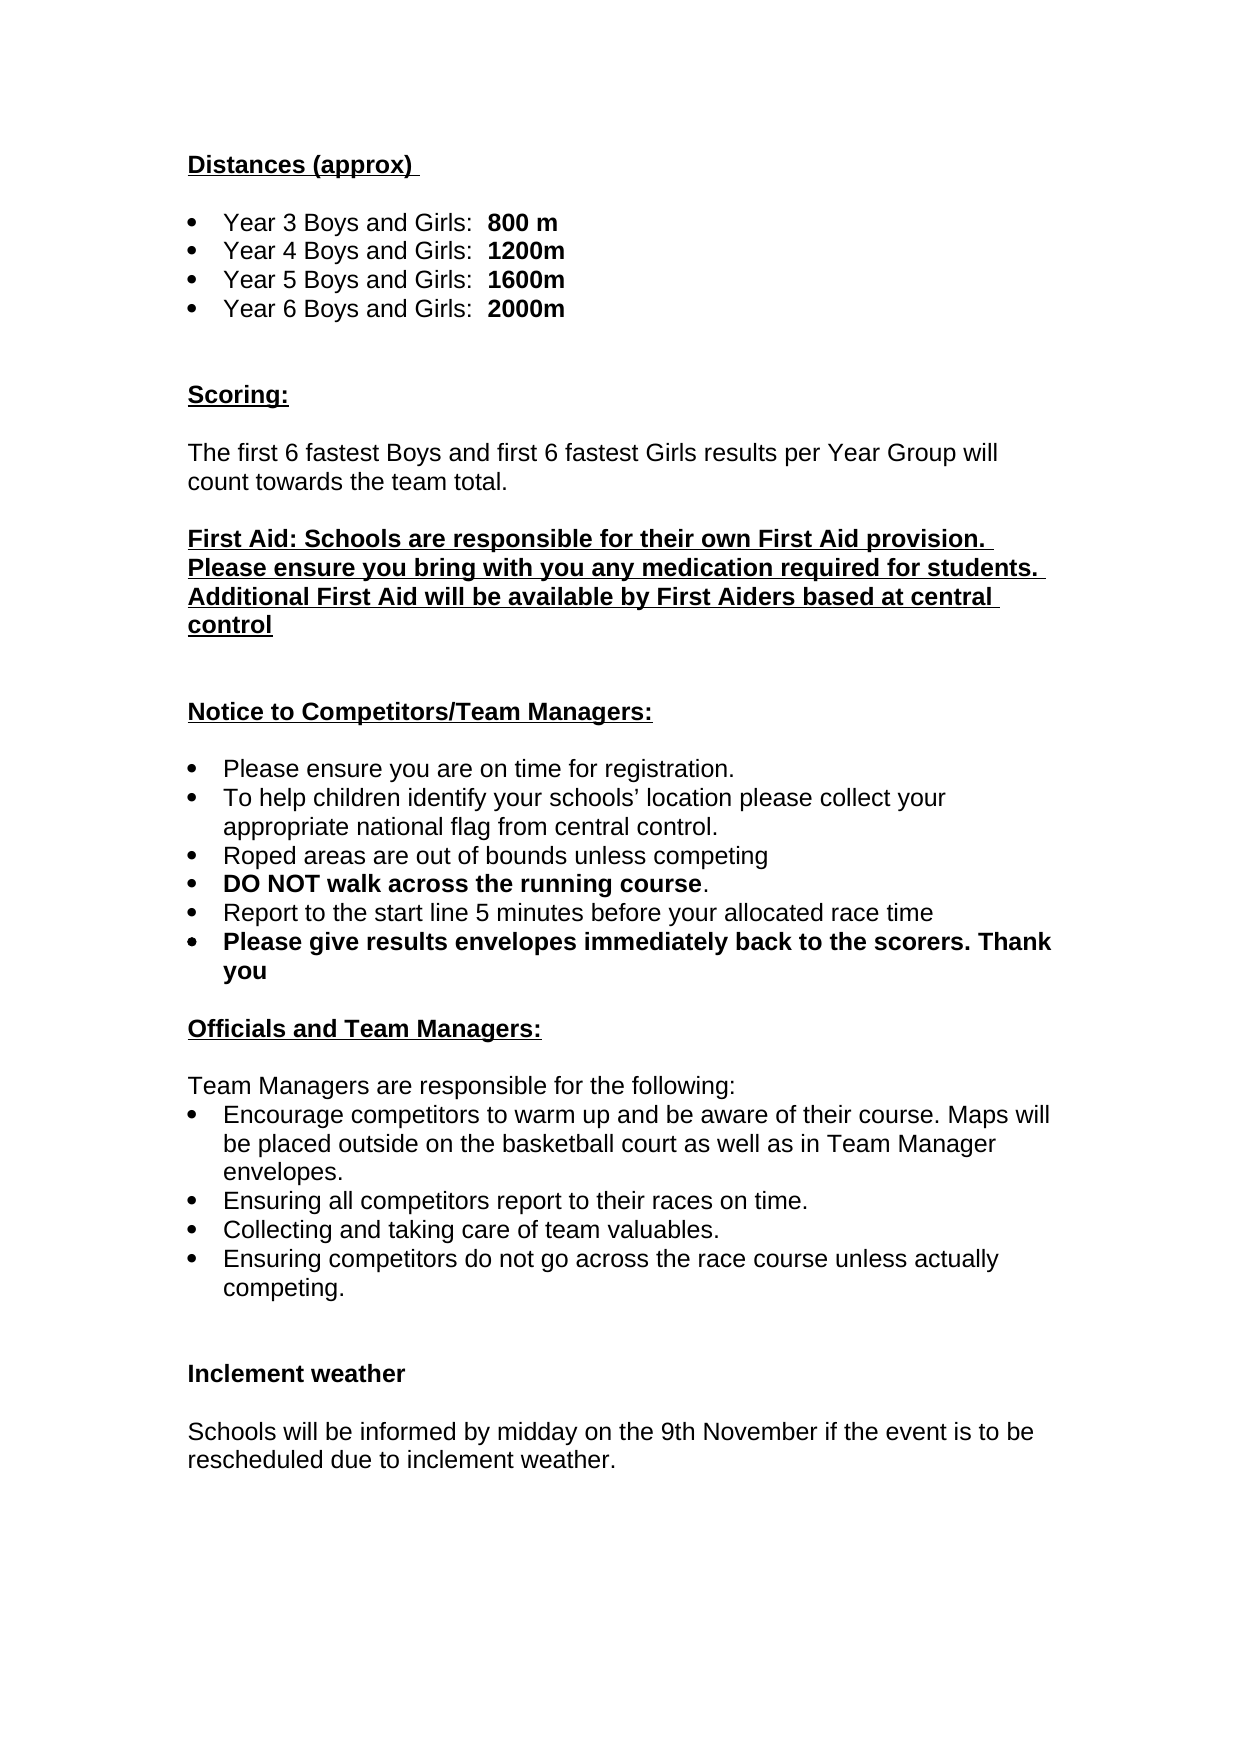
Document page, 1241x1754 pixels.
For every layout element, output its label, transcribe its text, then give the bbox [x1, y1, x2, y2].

list Year 4 Boys and Girls: 1200m [187, 236, 1053, 265]
list Year 3 Boys and Girls: 800 m [187, 207, 1053, 236]
list Year 5 Boys and Girls: 1600m [187, 265, 1053, 294]
list Roped areas are out of bounds unless competing [187, 841, 1053, 869]
text Scoring: [187, 380, 1053, 409]
text Team Managers are responsible for the following: [187, 1071, 1053, 1100]
list Report to the start line 5 minutes before your allocated race time [187, 898, 1053, 927]
text First Aid: Schools are responsible for their own First Aid provision. Please ensure you bring with you any medication required for students. Additional First Aid will be available by First Aiders based at central control [187, 524, 1053, 639]
list Please give results envelopes immediately back to the scorers. Thank you [187, 927, 1053, 985]
text Officials and Team Managers: [187, 1013, 1053, 1042]
list To help children identify your schools’ location please collect your appropriate national flag from central control. [187, 783, 1053, 841]
text Schools will be informed by midday on the 9th November if the event is to be rescheduled due to inclement weather. [187, 1416, 1053, 1474]
list DO NOT walk across the running course. [187, 869, 1053, 898]
list Collecting and taking care of team valuables. [187, 1215, 1053, 1244]
list Ensuring competitors do not go across the race course unless actually competing. [187, 1244, 1053, 1301]
text Inclement weather [187, 1359, 1053, 1388]
text Notice to Competitors/Team Managers: [187, 697, 1053, 725]
list Please ensure you are on time for registration. [187, 754, 1053, 783]
list Year 6 Boys and Girls: 2000m [187, 294, 1053, 323]
text Distances (approx) [187, 150, 1053, 179]
list Ensuring all competitors report to their races on time. [187, 1186, 1053, 1215]
list Encourage competitors to warm up and be aware of their course. Maps will be placed outside on the basketball court as well as in Team Manager envelopes. [187, 1100, 1053, 1186]
text The first 6 fastest Boys and first 6 fastest Girls results per Year Group will count towards the team total. [187, 438, 1053, 495]
